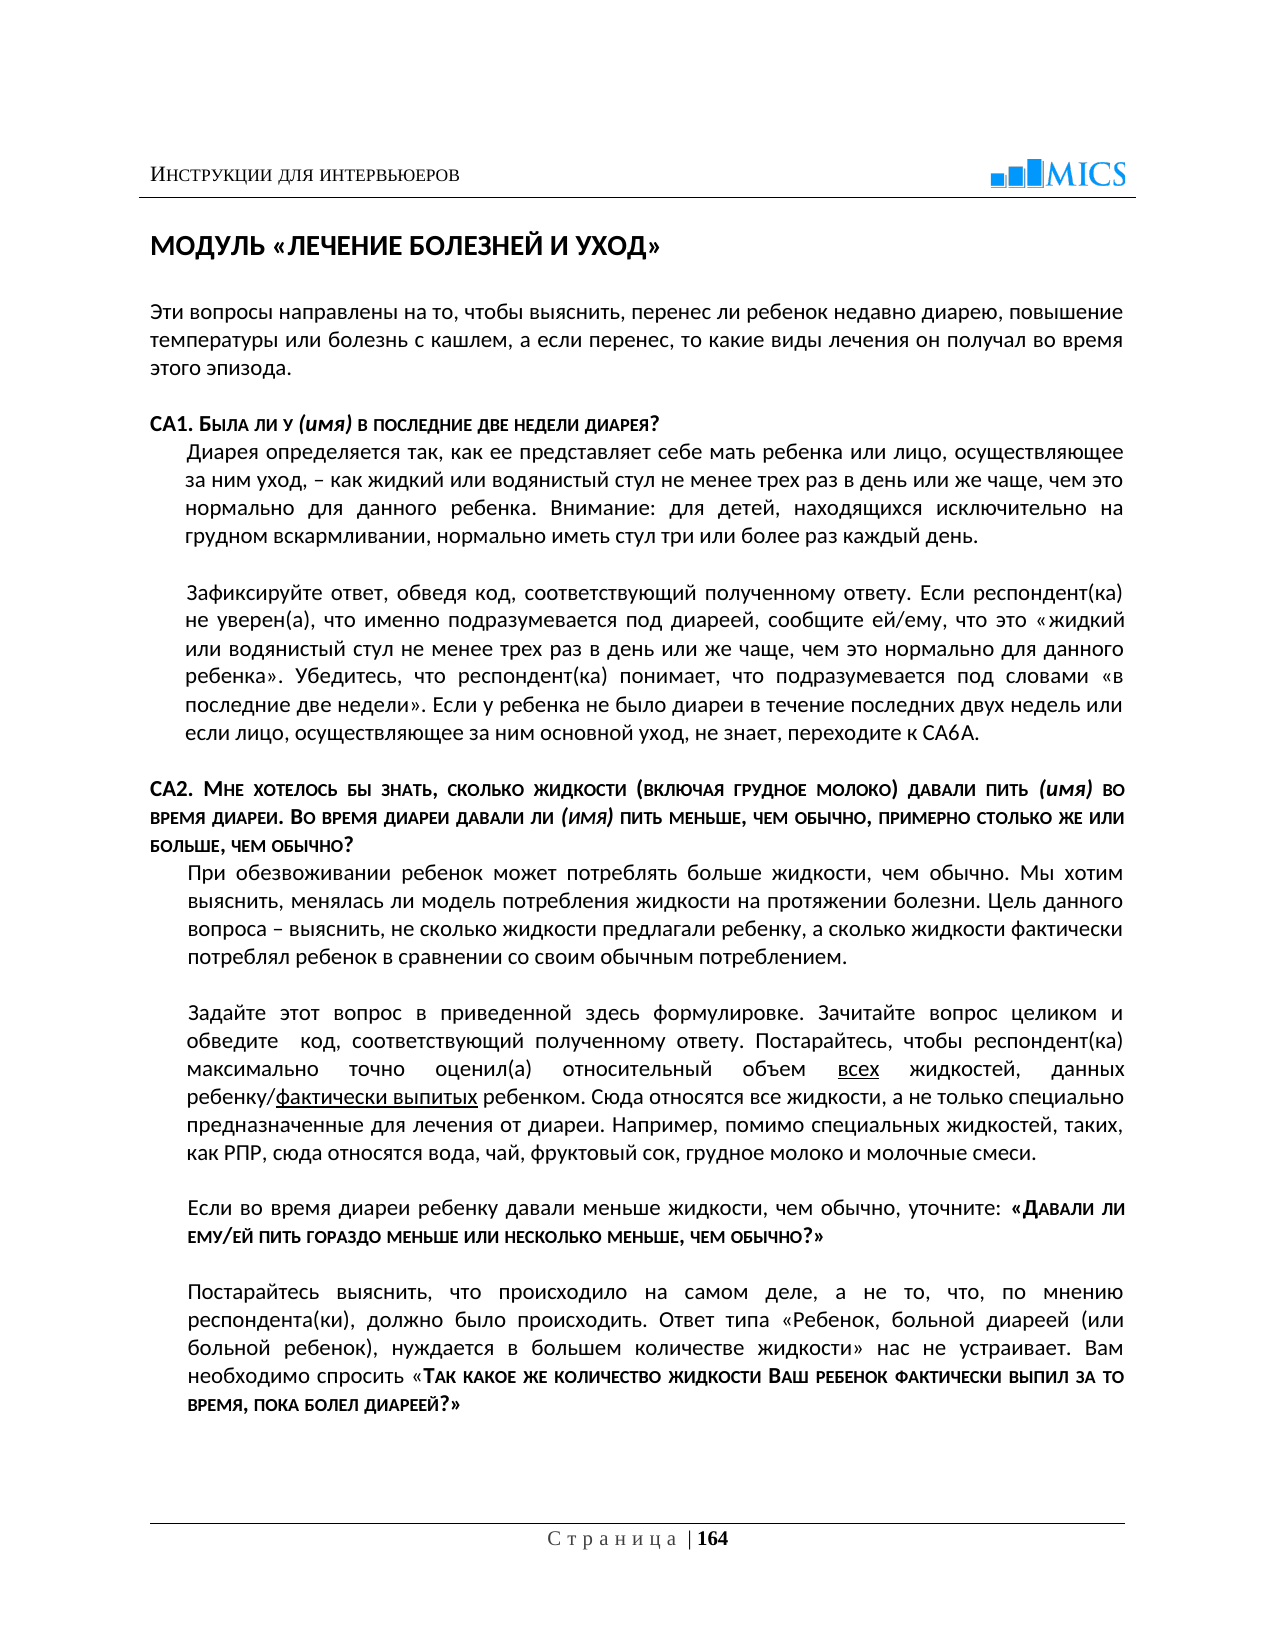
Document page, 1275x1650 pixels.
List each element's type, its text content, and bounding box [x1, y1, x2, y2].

picture [990, 159, 1125, 188]
text Если во время диареи ребенку давали меньше жидкости, чем обычно, уточните: «Давали ли ему/ей пить гораздо меньше или несколько меньше, чем обычно?» [187, 1193, 1125, 1249]
text Диарея определяется так, как ее представляет себе мать ребенка или лицо, осуществляющее за ним уход, – как жидкий или водянистый стул не менее трех раз в день или же чаще, чем это нормально для данного ребенка. Внимание: для детей, находящихся исключительно на грудном вскармливании, нормально иметь стул три или более раз каждый день. [185, 437, 1125, 549]
text Задайте этот вопрос в приведенной здесь формулировке. Зачитайте вопрос целиком и обведите код, соответствующий полученному ответу. Постарайтесь, чтобы респондент(ка) максимально точно оценил(а) относительный объем всех жидкостей, данных ребенку/фактически выпитых ребенком. Сюда относятся все жидкости, а не только специально предназначенные для лечения от диареи. Например, помимо специальных жидкостей, таких, как РПР, сюда относятся вода, чай, фруктовый сок, грудное молоко и молочные смеси. [186, 998, 1125, 1166]
text CA2. Мне хотелось бы знать, сколько жидкости (включая грудное молоко) давали пить (имя) во время диареи. Во время диареи давали ли (имя) пить меньше, чем обычно, примерно столько же или больше, чем обычно? [150, 774, 1125, 858]
subtitle МОДУЛЬ «ЛЕЧЕНИЕ БОЛЕЗНЕЙ И УХОД» [150, 227, 1125, 262]
text Постарайтесь выяснить, что происходило на самом деле, а не то, что, по мнению респондента(ки), должно было происходить. Ответ типа «Ребенок, больной диареей (или больной ребенок), нуждается в большем количестве жидкости» нас не устраивает. Вам необходимо спросить «Так какое же количество жидкости Ваш ребенок фактически выпил за то время, пока болел диареей?» [187, 1277, 1125, 1417]
text При обезвоживании ребенок может потреблять больше жидкости, чем обычно. Мы хотим выяснить, менялась ли модель потребления жидкости на протяжении болезни. Цель данного вопроса – выяснить, не сколько жидкости предлагали ребенку, а сколько жидкости фактически потреблял ребенок в сравнении со своим обычным потреблением. [187, 858, 1125, 970]
text Зафиксируйте ответ, обведя код, соответствующий полученному ответу. Если респондент(ка) не уверен(а), что именно подразумевается под диареей, сообщите ей/ему, что это «жидкий или водянистый стул не менее трех раз в день или же чаще, чем это нормально для данного ребенка». Убедитесь, что респондент(ка) понимает, что подразумевается под словами «в последние две недели». Если у ребенка не было диареи в течение последних двух недель или если лицо, осуществляющее за ним основной уход, не знает, переходите к CA6A. [185, 578, 1125, 746]
text CA1. Была ли у (имя) в последние две недели диарея? [150, 409, 1125, 437]
text Эти вопросы направлены на то, чтобы выяснить, перенес ли ребенок недавно диарею, повышение температуры или болезнь с кашлем, а если перенес, то какие виды лечения он получал во время этого эпизода. [150, 297, 1125, 381]
